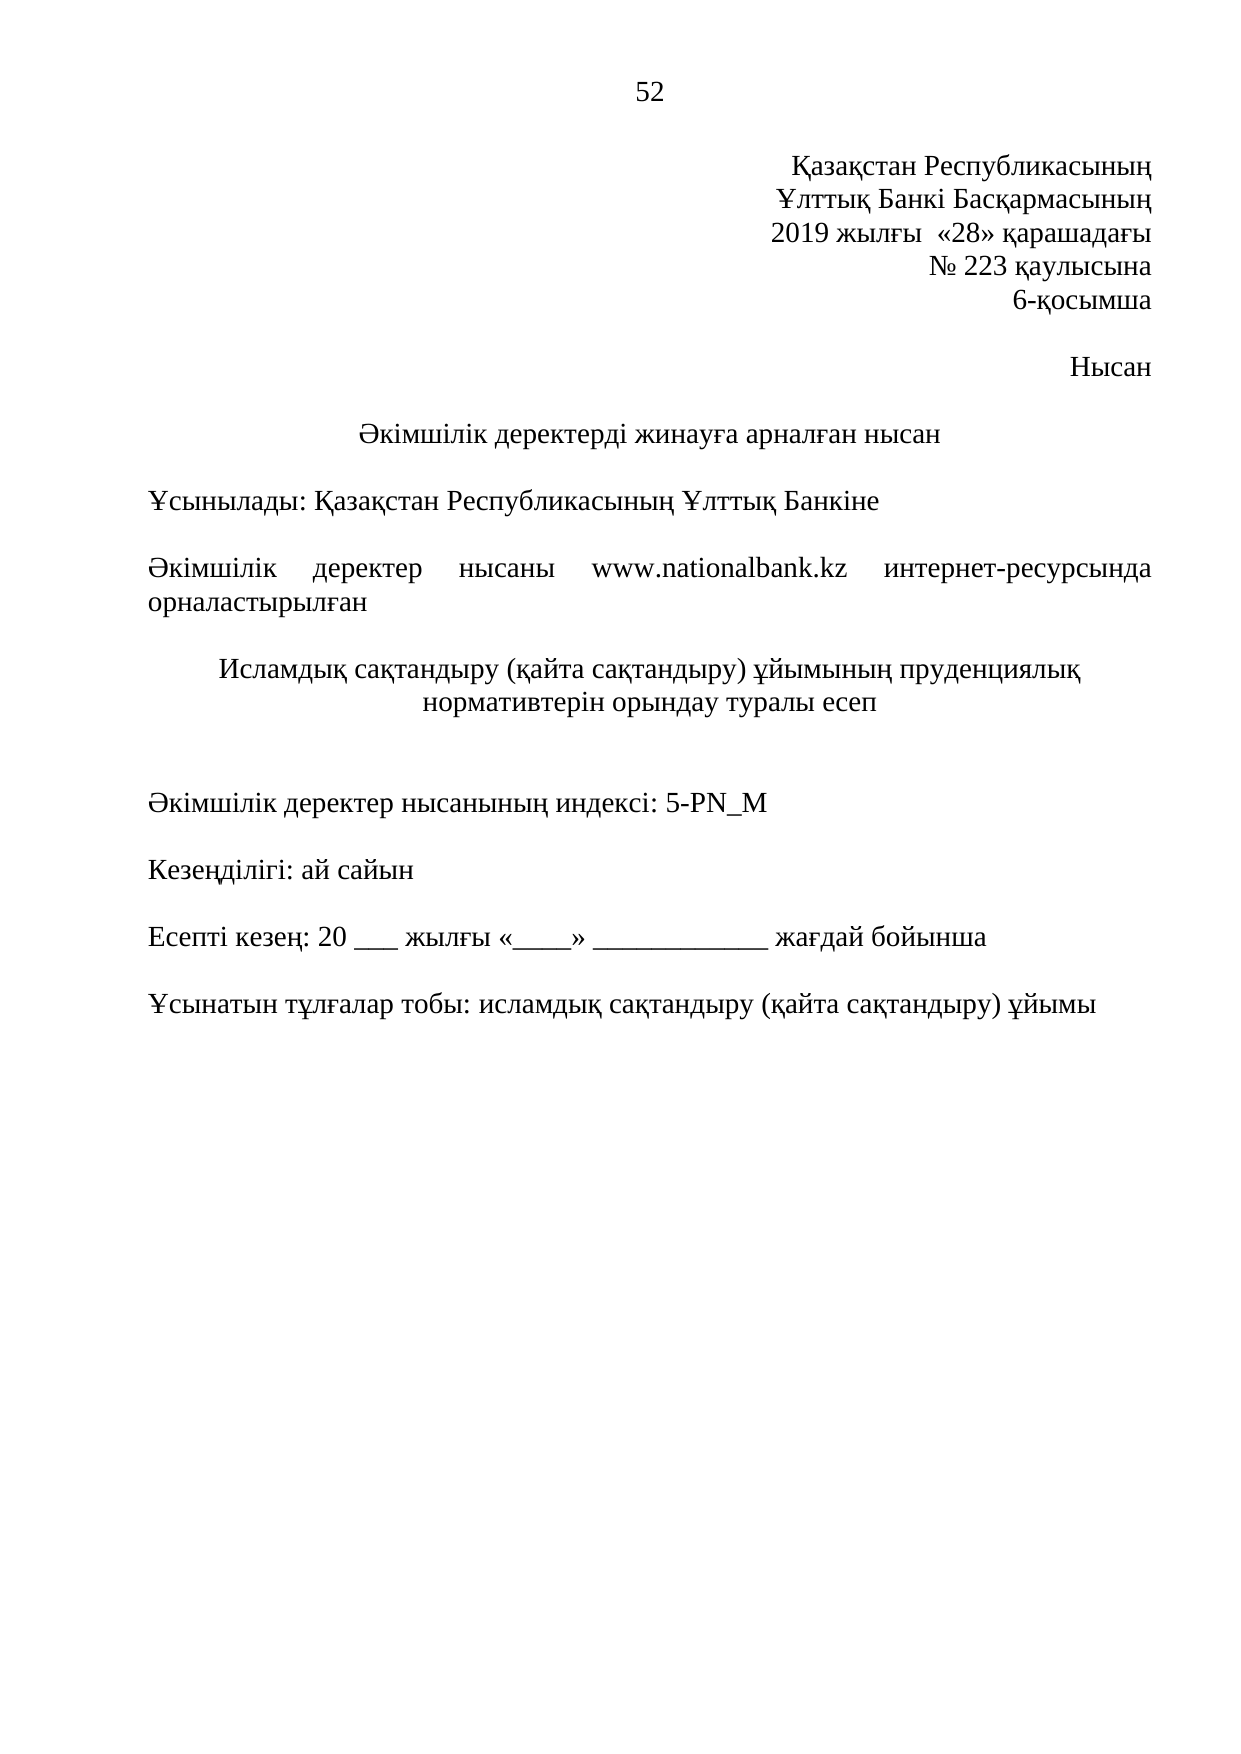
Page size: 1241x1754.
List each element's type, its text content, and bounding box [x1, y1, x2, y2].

text Әкімшілік деректер нысанының индексі: 5-PN_M [148, 785, 1152, 818]
text Қазақстан Республикасының [148, 148, 1152, 181]
text Әкімшілік деректерді жинауға арналған нысан [148, 416, 1152, 449]
text Ұсынатын тұлғалар тобы: исламдық сақтандыру (қайта сақтандыру) ұйымы [148, 986, 1152, 1020]
text № 223 қаулысына [148, 248, 1152, 282]
text 6-қосымша [148, 282, 1152, 315]
text 2019 жылғы «28» қарашадағы [148, 215, 1152, 248]
text Нысан [148, 349, 1152, 382]
text Есепті кезең: 20 ___ жылғы «____» ____________ жағдай бойынша [148, 919, 1152, 953]
text Исламдық сақтандыру (қайта сақтандыру) ұйымының пруденциялық нормативтерін орындау туралы есеп [148, 651, 1152, 718]
text Ұсынылады: Қазақстан Республикасының Ұлттық Банкіне [148, 483, 1152, 517]
text Әкімшілік деректер нысаны www.nationalbank.kz интернет-ресурсында орналастырылған [148, 550, 1152, 617]
text Кезеңділігі: ай сайын [148, 852, 1152, 886]
text Ұлттық Банкі Басқармасының [148, 181, 1152, 215]
